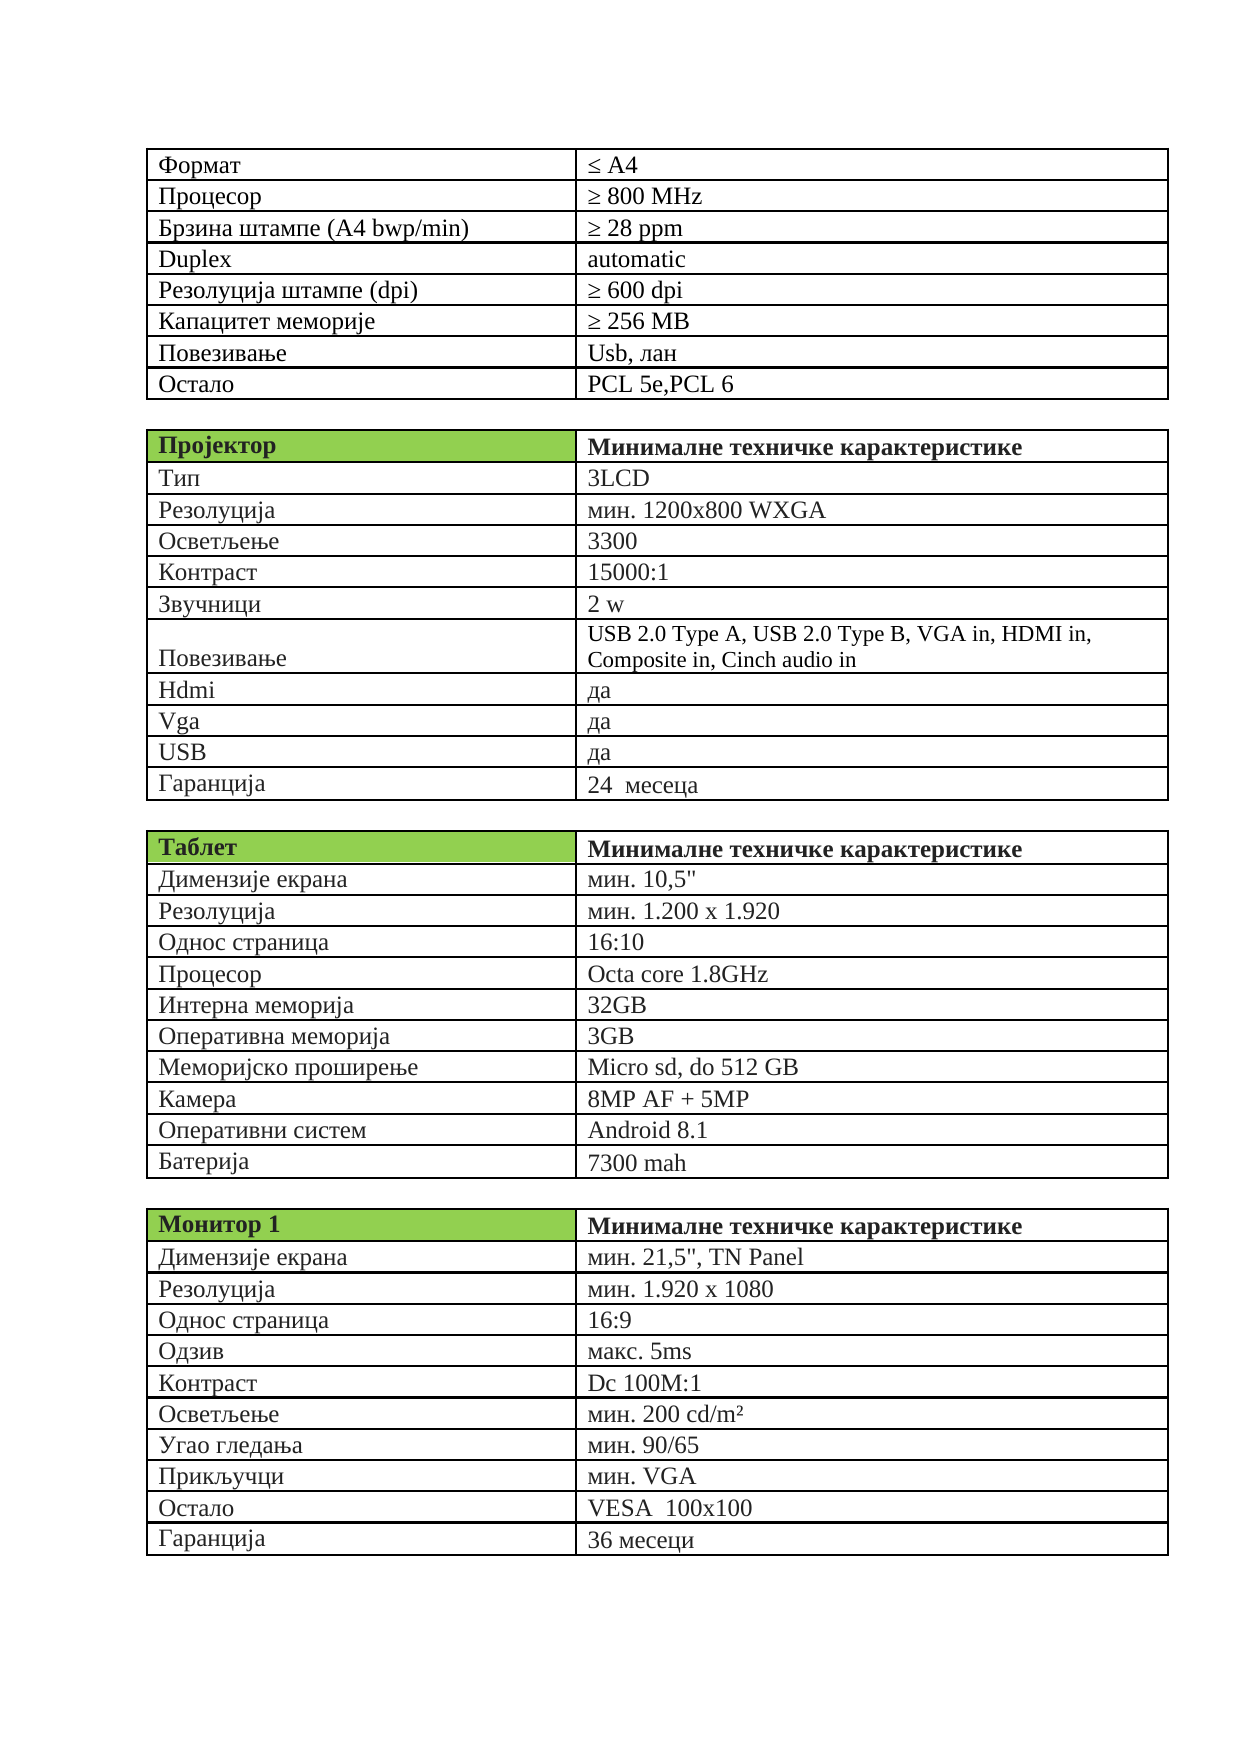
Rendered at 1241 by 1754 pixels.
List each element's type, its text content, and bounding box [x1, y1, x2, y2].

table_cell Usb, лан [577, 337, 1167, 366]
table_cell 16:9 [577, 1305, 1167, 1334]
table_cell 15000:1 [577, 557, 1167, 586]
table_cell 3LCD [577, 463, 1167, 492]
table_cell да [577, 737, 1167, 766]
table_cell Однос страница [148, 927, 575, 956]
table_cell Micro sd, do 512 GB [577, 1052, 1167, 1081]
table_cell Vga [148, 706, 575, 735]
table_cell 3300 [577, 526, 1167, 555]
table_cell 3GB [577, 1021, 1167, 1050]
table_cell мин. VGA [577, 1461, 1167, 1490]
table_cell мин. 90/65 [577, 1430, 1167, 1459]
table_cell Повезивање [148, 620, 575, 672]
table_cell Повезивање [148, 337, 575, 366]
table_cell automatic [577, 244, 1167, 273]
table_cell Батерија [148, 1146, 575, 1177]
table_cell Димензије екрана [148, 1242, 575, 1271]
table_cell мин. 1.920 x 1080 [577, 1274, 1167, 1303]
table_cell ≥ 28 ppm [577, 212, 1167, 241]
table_header Монитор 1 [148, 1210, 575, 1240]
table_header Пројектор [148, 431, 575, 461]
table_cell Процесор [148, 181, 575, 210]
table_cell PCL 5e,PCL 6 [577, 369, 1167, 398]
table_cell Прикључци [148, 1461, 575, 1490]
table_cell Dc 100M:1 [577, 1367, 1167, 1396]
table_header Минималне техничке карактеристике [577, 1210, 1167, 1240]
table_cell Меморијско проширење [148, 1052, 575, 1081]
table_cell Android 8.1 [577, 1115, 1167, 1144]
table_cell Однос страница [148, 1305, 575, 1334]
table_cell ≥ 256 MB [577, 306, 1167, 335]
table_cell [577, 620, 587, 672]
table_cell ≤ A4 [577, 150, 1167, 179]
table_cell Hdmi [148, 674, 575, 703]
table_cell ≥ 800 MHz [577, 181, 1167, 210]
table_cell Тип [148, 463, 575, 492]
table_cell мин. 21,5", TN Panel [577, 1242, 1167, 1271]
table_cell Резолуција [148, 896, 575, 925]
table_cell макс. 5ms [577, 1336, 1167, 1365]
table_cell да [577, 674, 1167, 703]
table_cell USB [148, 737, 575, 766]
table_header Таблет [148, 832, 575, 862]
table_cell мин. 1200x800 WXGA [577, 495, 1167, 524]
table_cell Контраст [148, 557, 575, 586]
table_cell Octa core 1.8GHz [577, 958, 1167, 987]
table_cell Интерна меморија [148, 990, 575, 1019]
table_cell Гаранција [148, 768, 575, 799]
table_cell Осветљење [148, 1399, 575, 1428]
table_cell 36 месеци [577, 1524, 1167, 1554]
table_header Минималне техничке карактеристике [577, 832, 1167, 862]
table_cell Резолуција [148, 495, 575, 524]
table_cell Осветљење [148, 526, 575, 555]
table_cell 32GB [577, 990, 1167, 1019]
table_cell Угао гледања [148, 1430, 575, 1459]
table_cell ≥ 600 dpi [577, 275, 1167, 304]
table_header Минималне техничке карактеристике [577, 431, 1167, 461]
table_cell Duplex [148, 244, 575, 273]
table_cell Гаранција [148, 1524, 575, 1554]
table_cell Формат [148, 150, 575, 179]
table_cell 24 месеца [577, 768, 1167, 799]
table_cell Остало [148, 1492, 575, 1521]
table_cell Остало [148, 369, 575, 398]
table_cell Контраст [148, 1367, 575, 1396]
table_cell VESA 100x100 [577, 1492, 1167, 1521]
table_cell Оперативни систем [148, 1115, 575, 1144]
table_cell USB 2.0 Type A, USB 2.0 Type B, VGA in, HDMI in, Composite in, Cinch audio in [856, 620, 1167, 672]
table_cell мин. 200 cd/m² [577, 1399, 1167, 1428]
table_cell 16:10 [577, 927, 1167, 956]
table_cell мин. 1.200 x 1.920 [577, 896, 1167, 925]
table_cell Резолуција штампе (dpi) [148, 275, 575, 304]
table_cell мин. 10,5" [577, 865, 1167, 894]
table_cell Процесор [148, 958, 575, 987]
table_cell Димензије екрана [148, 865, 575, 894]
table_cell Звучници [148, 588, 575, 617]
table_cell Одзив [148, 1336, 575, 1365]
table_cell Оперативна меморија [148, 1021, 575, 1050]
table_cell 2 w [577, 588, 1167, 617]
table_cell Брзина штампе (A4 bwp/min) [148, 212, 575, 241]
table_cell 8MP AF + 5MP [577, 1083, 1167, 1112]
table_cell Резолуција [148, 1274, 575, 1303]
table_cell да [577, 706, 1167, 735]
table_cell Капацитет меморије [148, 306, 575, 335]
table_cell Камера [148, 1083, 575, 1112]
table_cell 7300 mah [577, 1146, 1167, 1177]
